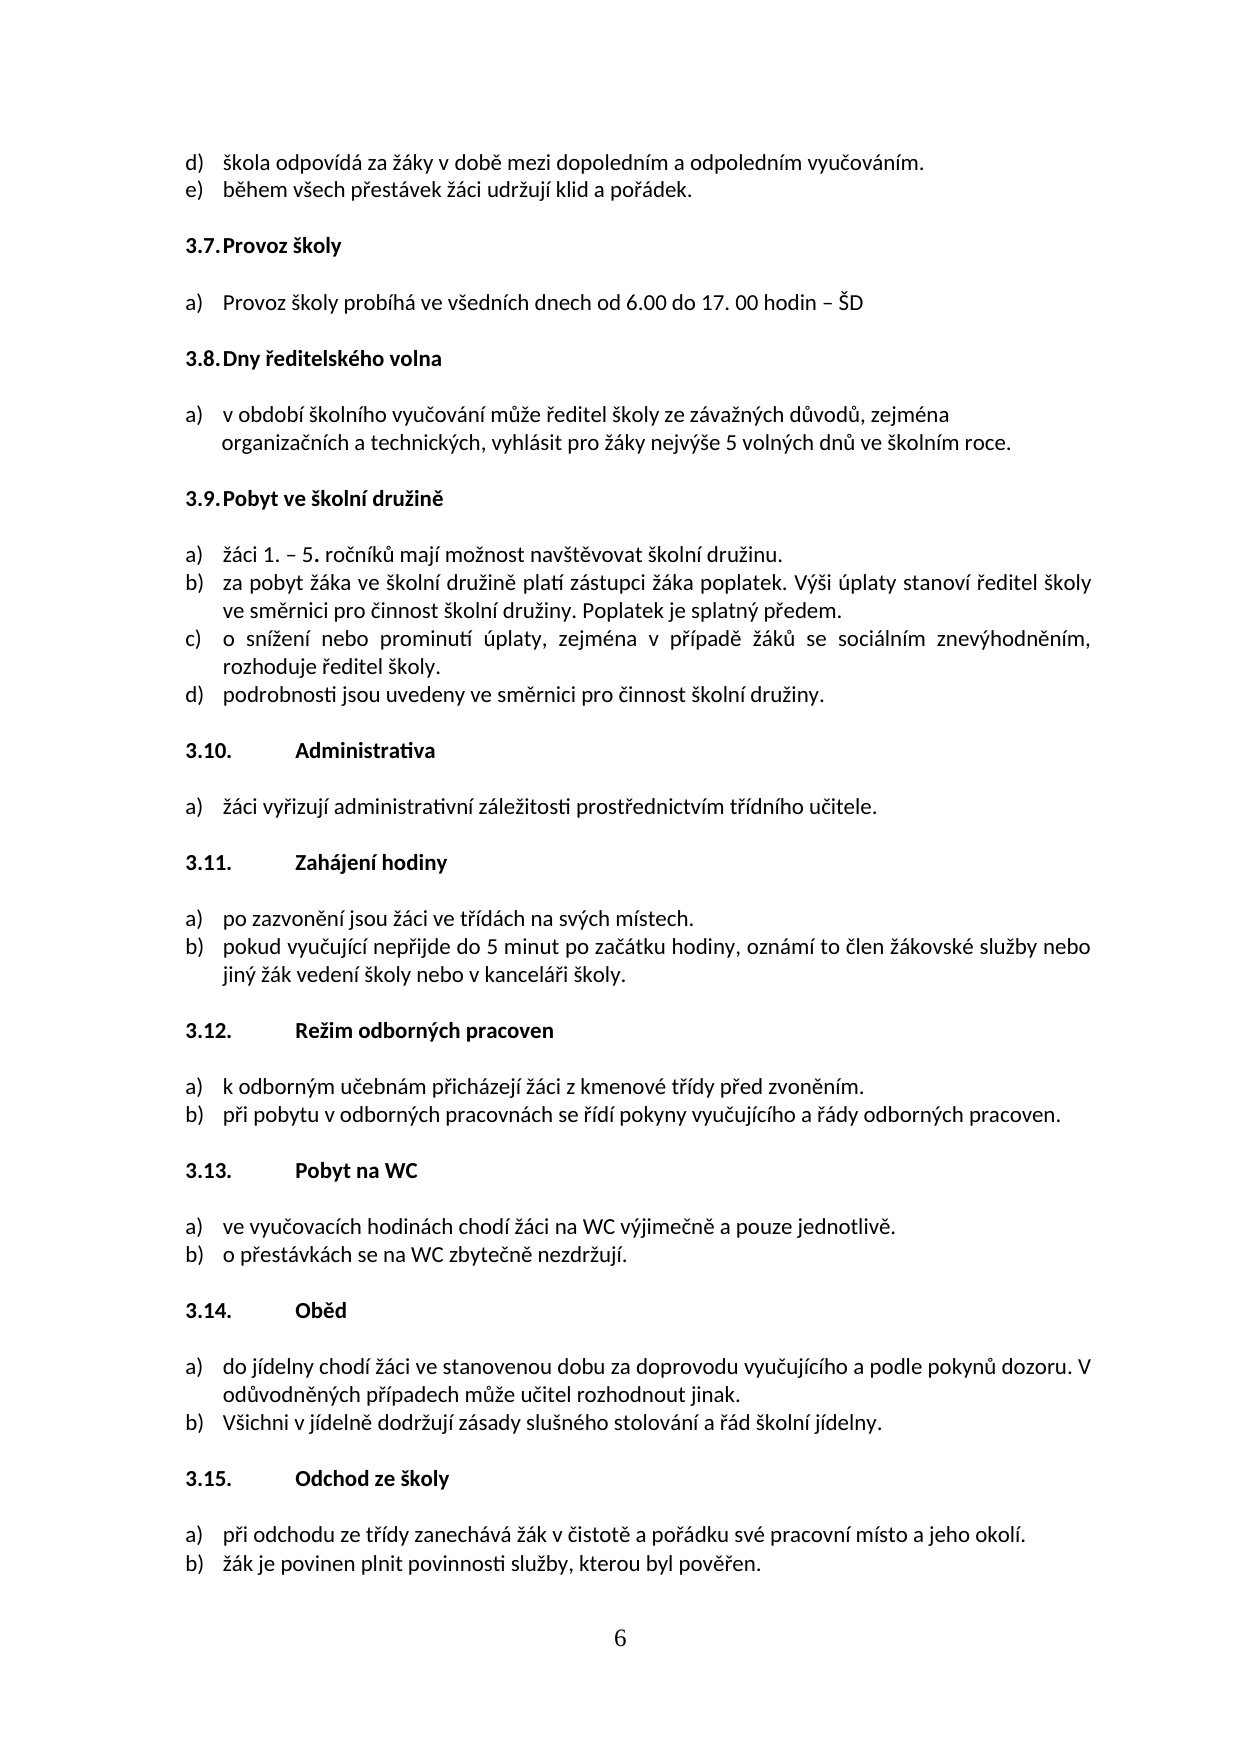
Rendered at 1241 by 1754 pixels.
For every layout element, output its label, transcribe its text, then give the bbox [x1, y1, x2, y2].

list při odchodu ze třídy zanechává žák v čistotě a pořádku své pracovní místo a jeho okolí. [185, 1521, 1093, 1549]
list Dny ředitelského volna [185, 344, 1093, 372]
list k odborným učebnám přicházejí žáci z kmenové třídy před zvoněním. [185, 1072, 1093, 1100]
list po zazvonění jsou žáci ve třídách na svých místech. [185, 904, 1093, 932]
list Provoz školy [185, 232, 1093, 260]
list o přestávkách se na WC zbytečně nezdržují. [185, 1240, 1093, 1268]
list Zahájení hodiny [185, 848, 1093, 876]
list podrobnosti jsou uvedeny ve směrnici pro činnost školní družiny. [185, 680, 1093, 708]
list v období školního vyučování může ředitel školy ze závažných důvodů, zejména [185, 400, 1093, 428]
text organizačních a technických, vyhlásit pro žáky nejvýše 5 volných dnů ve školním roce. [148, 428, 1093, 456]
list do jídelny chodí žáci ve stanovenou dobu za doprovodu vyučujícího a podle pokynů dozoru. V odůvodněných případech může učitel rozhodnout jinak. [185, 1352, 1093, 1408]
list Provoz školy probíhá ve všedních dnech od 6.00 do 17. 00 hodin – ŠD [185, 288, 1093, 316]
list Administrativa [185, 736, 1093, 764]
list Režim odborných pracoven [185, 1016, 1093, 1044]
list při pobytu v odborných pracovnách se řídí pokyny vyučujícího a řády odborných pracoven. [185, 1100, 1093, 1128]
list za pobyt žáka ve školní družině platí zástupci žáka poplatek. Výši úplaty stanoví ředitel školy ve směrnici pro činnost školní družiny. Poplatek je splatný předem. [185, 568, 1093, 624]
list pokud vyučující nepřijde do 5 minut po začátku hodiny, oznámí to člen žákovské služby nebo jiný žák vedení školy nebo v kanceláři školy. [185, 932, 1093, 988]
list Pobyt na WC [185, 1156, 1093, 1184]
list ve vyučovacích hodinách chodí žáci na WC výjimečně a pouze jednotlivě. [185, 1212, 1093, 1240]
list o snížení nebo prominutí úplaty, zejména v případě žáků se sociálním znevýhodněním, rozhoduje ředitel školy. [185, 624, 1093, 680]
list Všichni v jídelně dodržují zásady slušného stolování a řád školní jídelny. [185, 1408, 1093, 1437]
list Pobyt ve školní družině [185, 484, 1093, 512]
list Oběd [185, 1296, 1093, 1324]
list během všech přestávek žáci udržují klid a pořádek. [185, 176, 1093, 204]
list škola odpovídá za žáky v době mezi dopoledním a odpoledním vyučováním. [185, 148, 1093, 176]
list Odchod ze školy [185, 1464, 1093, 1493]
list žák je povinen plnit povinnosti služby, kterou byl pověřen. [185, 1549, 1093, 1577]
list žáci 1. – 5. ročníků mají možnost navštěvovat školní družinu. [185, 540, 1093, 568]
list žáci vyřizují administrativní záležitosti prostřednictvím třídního učitele. [185, 792, 1093, 820]
